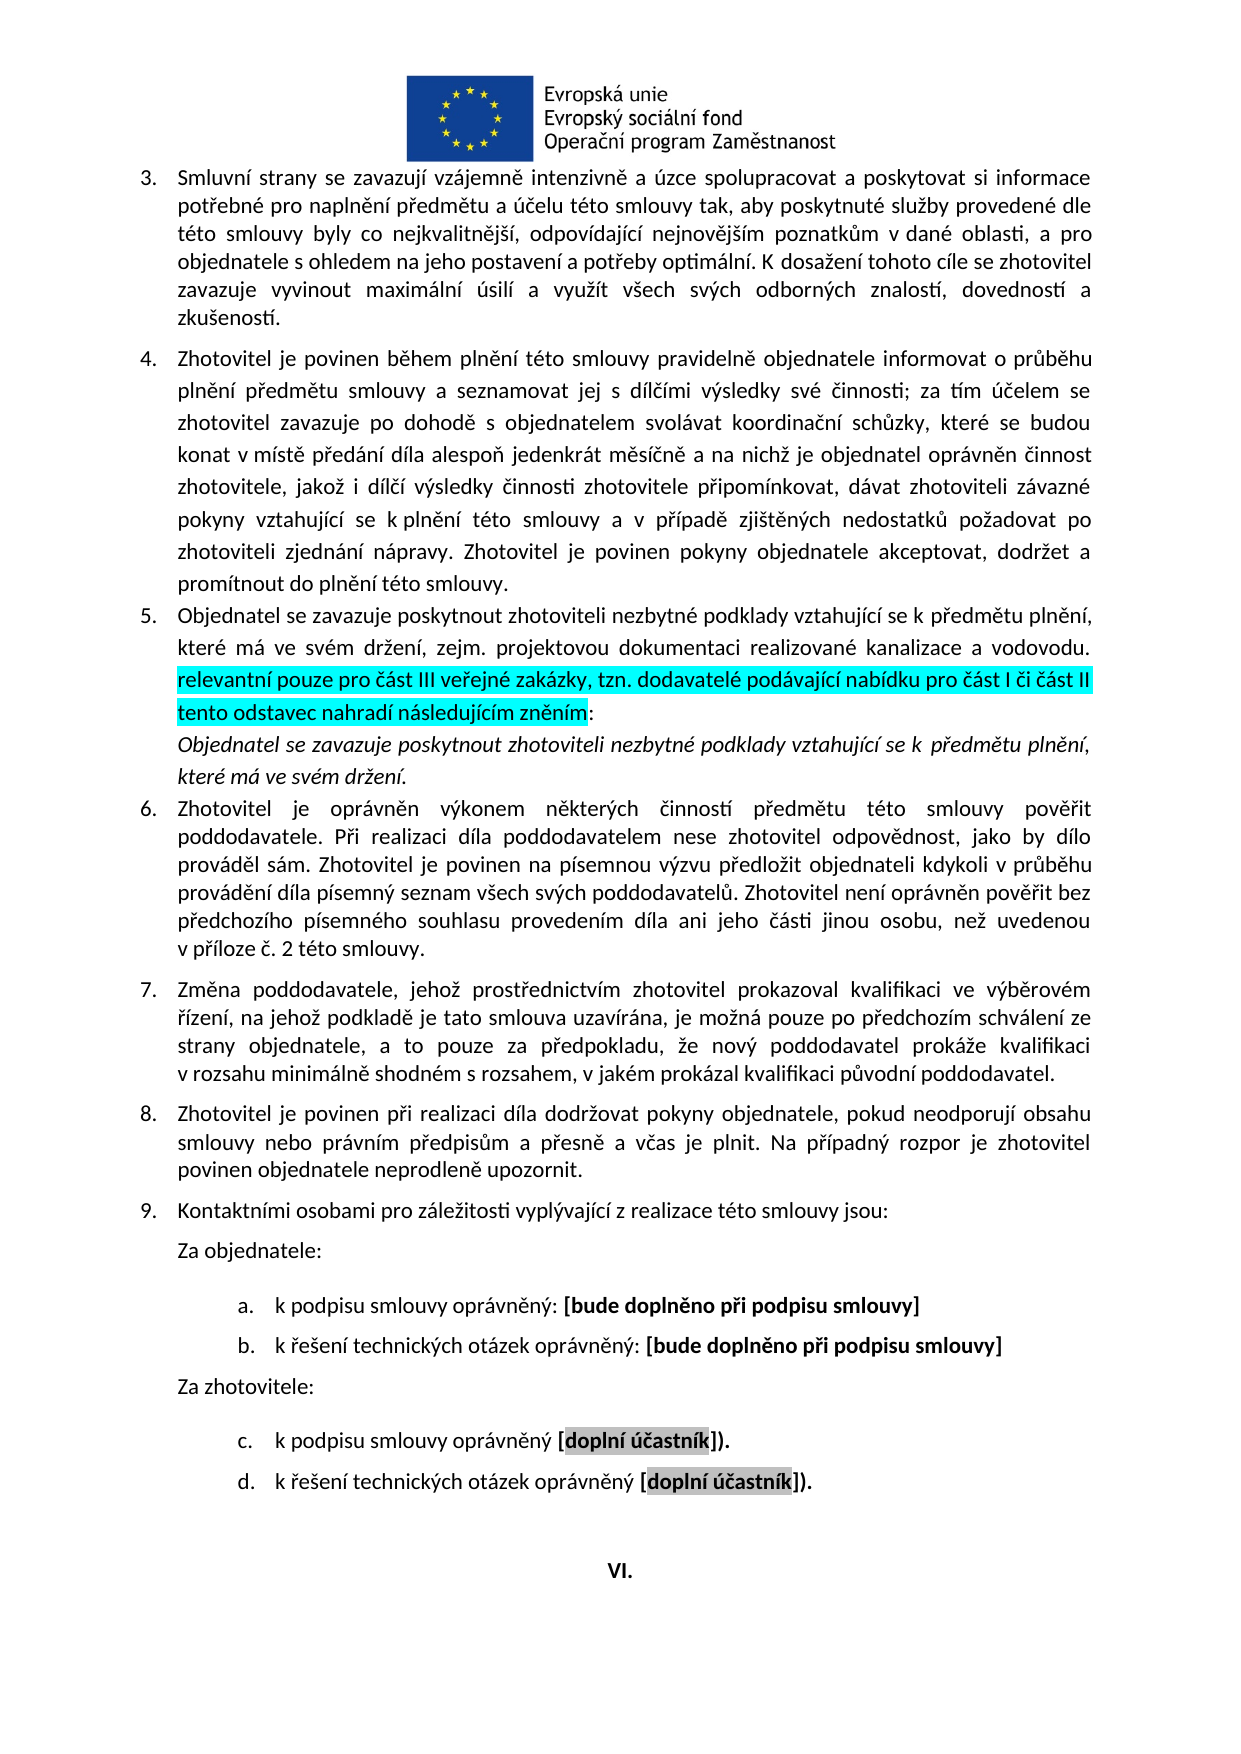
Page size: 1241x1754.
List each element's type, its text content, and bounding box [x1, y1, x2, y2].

list Objednatel se zavazuje poskytnout zhotoviteli nezbytné podklady vztahující se k předmětu plnění, které má ve svém držení. [177, 730, 1093, 790]
list k řešení technických otázek oprávněný [doplní účastník]). [237, 1467, 647, 1495]
list Zhotovitel je oprávněn výkonem některých činností předmětu této smlouvy pověřit poddodavatele. Při realizaci díla poddodavatelem nese zhotovitel odpovědnost, jako by dílo prováděl sám. Zhotovitel je povinen na písemnou výzvu předložit objednateli kdykoli v průběhu provádění díla písemný seznam všech svých poddodavatelů. Zhotovitel není oprávněn pověřit bez předchozího písemného souhlasu provedením díla ani jeho části jinou osobu, než uvedenou v příloze č. 2 této smlouvy. [140, 794, 1093, 962]
text Za objednatele: [177, 1237, 1093, 1265]
list Zhotovitel je povinen během plnění této smlouvy pravidelně objednatele informovat o průběhu plnění předmětu smlouvy a seznamovat jej s dílčími výsledky své činnosti; za tím účelem se zhotovitel zavazuje po dohodě s objednatelem svolávat koordinační schůzky, které se budou konat v místě předání díla alespoň jedenkrát měsíčně a na nichž je objednatel oprávněn činnost zhotovitele, jakož i dílčí výsledky činnosti zhotovitele připomínkovat, dávat zhotoviteli závazné pokyny vztahující se k plnění této smlouvy a v případě zjištěných nedostatků požadovat po zhotoviteli zjednání nápravy. Zhotovitel je povinen pokyny objednatele akceptovat, dodržet a promítnout do plnění této smlouvy. [140, 344, 1093, 597]
list Změna poddodavatele, jehož prostřednictvím zhotovitel prokazoval kvalifikaci ve výběrovém řízení, na jehož podkladě je tato smlouva uzavírána, je možná pouze po předchozím schválení ze strany objednatele, a to pouze za předpokladu, že nový poddodavatel prokáže kvalifikaci v rozsahu minimálně shodném s rozsahem, v jakém prokázal kvalifikaci původní poddodavatel. [140, 975, 1093, 1087]
picture [404, 73, 836, 164]
text VI. [148, 1556, 1093, 1584]
list k řešení technických otázek oprávněný [doplní účastník]). [792, 1467, 1093, 1495]
list k podpisu smlouvy oprávněný: [bude doplněno při podpisu smlouvy] [237, 1291, 1093, 1319]
list k podpisu smlouvy oprávněný [doplní účastník]). [237, 1427, 565, 1455]
list Kontaktními osobami pro záležitosti vyplývající z realizace této smlouvy jsou: [140, 1196, 1093, 1224]
list Zhotovitel je povinen při realizaci díla dodržovat pokyny objednatele, pokud neodporují obsahu smlouvy nebo právním předpisům a přesně a včas je plnit. Na případný rozpor je zhotovitel povinen objednatele neprodleně upozornit. [140, 1099, 1093, 1184]
text Za zhotovitele: [177, 1372, 1093, 1400]
list Smluvní strany se zavazují vzájemně intenzivně a úzce spolupracovat a poskytovat si informace potřebné pro naplnění předmětu a účelu této smlouvy tak, aby poskytnuté služby provedené dle této smlouvy byly co nejkvalitnější, odpovídající nejnovějším poznatkům v dané oblasti, a pro objednatele s ohledem na jeho postavení a potřeby optimální. K dosažení tohoto cíle se zhotovitel zavazuje vyvinout maximální úsilí a využít všech svých odborných znalostí, dovedností a zkušeností. [140, 163, 1093, 331]
list k podpisu smlouvy oprávněný [doplní účastník]). [709, 1427, 1093, 1455]
list Objednatel se zavazuje poskytnout zhotoviteli nezbytné podklady vztahující se k předmětu plnění, které má ve svém držení, zejm. projektovou dokumentaci realizované kanalizace a vodovodu. relevantní pouze pro část III veřejné zakázky, tzn. dodavatelé podávající nabídku pro část I či část II tento odstavec nahradí následujícím zněním: [140, 601, 1093, 726]
list k řešení technických otázek oprávněný: [bude doplněno při podpisu smlouvy] [237, 1332, 1093, 1360]
